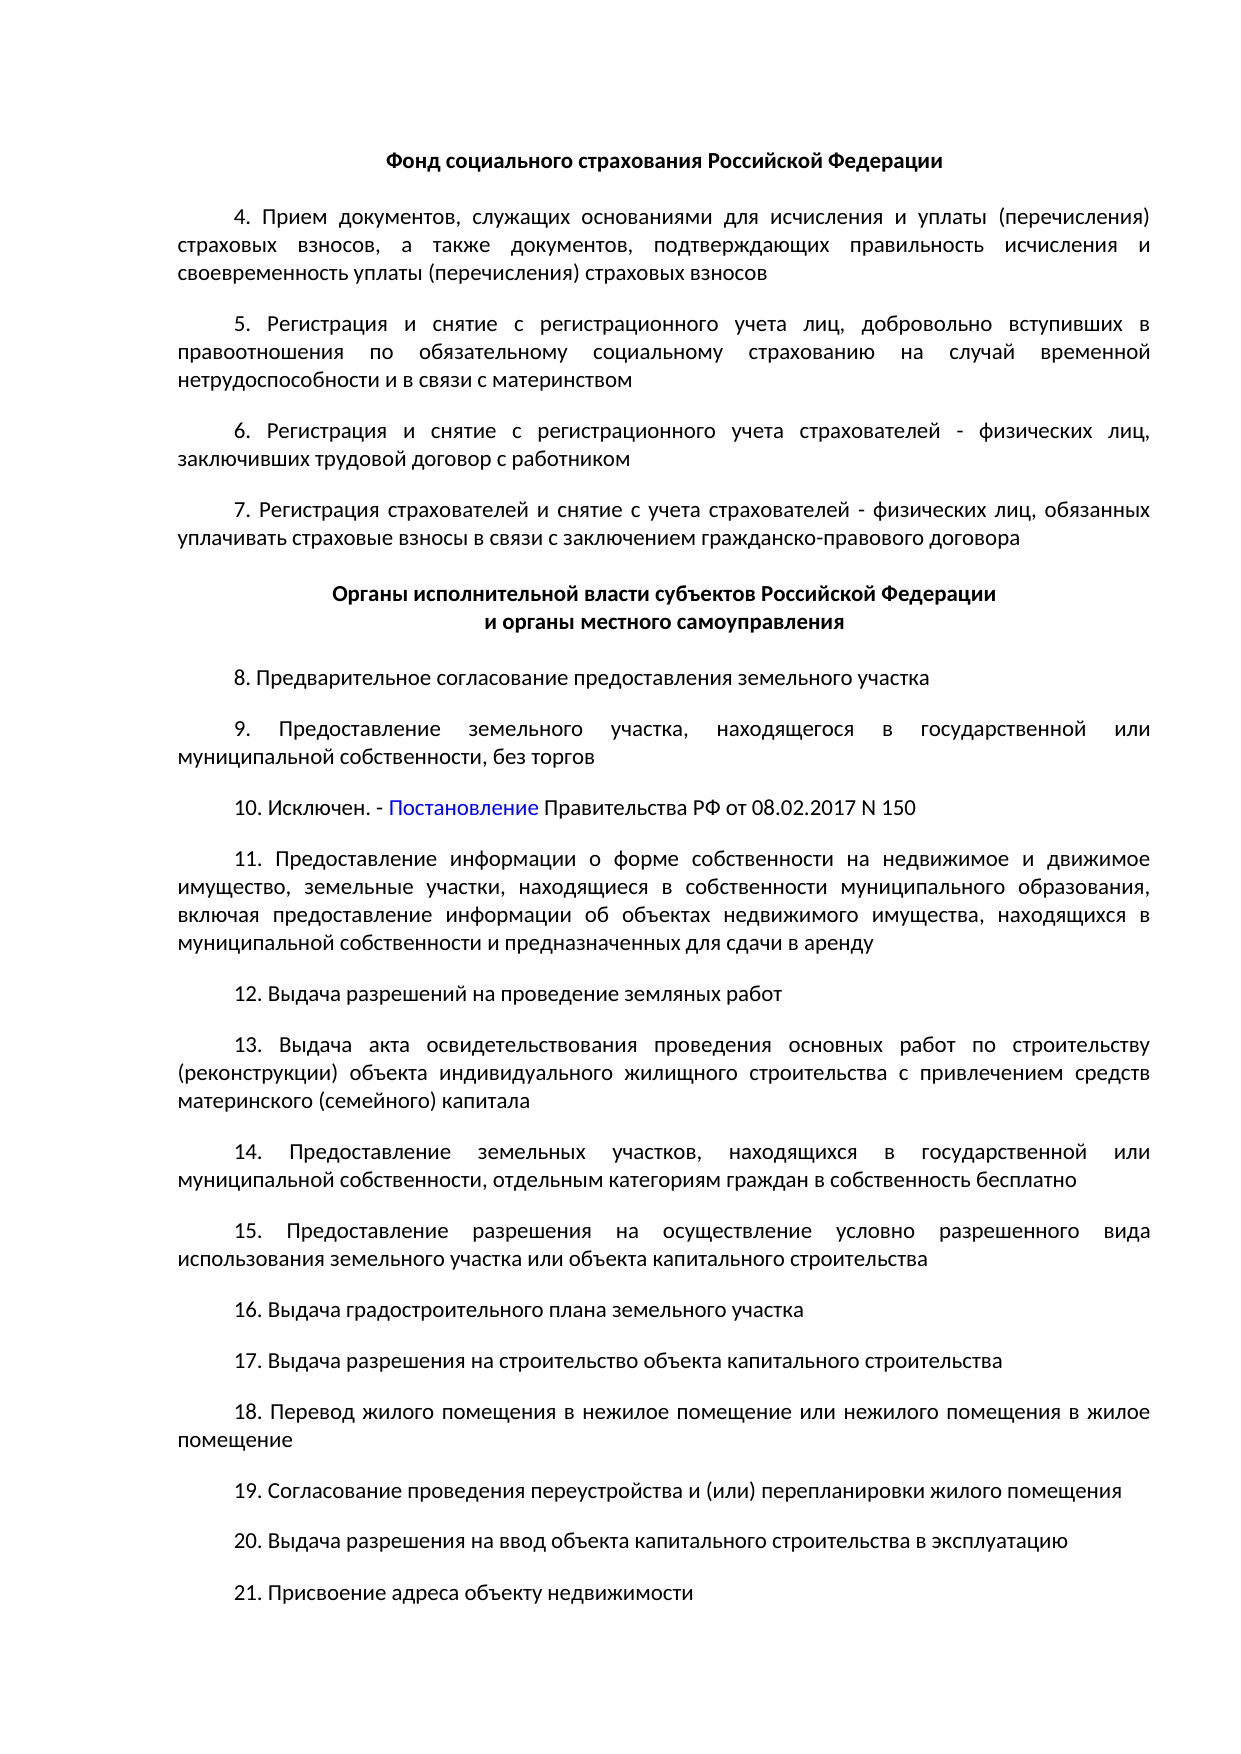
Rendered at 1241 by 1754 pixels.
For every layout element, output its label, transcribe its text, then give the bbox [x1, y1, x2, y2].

title Органы исполнительной власти субъектов Российской Федерации [177, 579, 1152, 607]
title Фонд социального страхования Российской Федерации [177, 146, 1152, 174]
text 14. Предоставление земельных участков, находящихся в государственной или муниципальной собственности, отдельным категориям граждан в собственность бесплатно [177, 1137, 1152, 1193]
text 15. Предоставление разрешения на осуществление условно разрешенного вида использования земельного участка или объекта капитального строительства [177, 1216, 1152, 1272]
text 10. Исключен. - Постановление Правительства РФ от 08.02.2017 N 150 [177, 793, 1152, 821]
text 11. Предоставление информации о форме собственности на недвижимое и движимое имущество, земельные участки, находящиеся в собственности муниципального образования, включая предоставление информации об объектах недвижимого имущества, находящихся в муниципальной собственности и предназначенных для сдачи в аренду [177, 844, 1152, 956]
text 19. Согласование проведения переустройства и (или) перепланировки жилого помещения [177, 1476, 1152, 1504]
text 21. Присвоение адреса объекту недвижимости [177, 1578, 1152, 1606]
text 4. Прием документов, служащих основаниями для исчисления и уплаты (перечисления) страховых взносов, а также документов, подтверждающих правильность исчисления и своевременность уплаты (перечисления) страховых взносов [177, 202, 1152, 286]
text 5. Регистрация и снятие с регистрационного учета лиц, добровольно вступивших в правоотношения по обязательному социальному страхованию на случай временной нетрудоспособности и в связи с материнством [177, 309, 1152, 393]
text 6. Регистрация и снятие с регистрационного учета страхователей - физических лиц, заключивших трудовой договор с работником [177, 416, 1152, 472]
title и органы местного самоуправления [177, 607, 1152, 635]
text 9. Предоставление земельного участка, находящегося в государственной или муниципальной собственности, без торгов [177, 714, 1152, 770]
text 16. Выдача градостроительного плана земельного участка [177, 1295, 1152, 1323]
text 13. Выдача акта освидетельствования проведения основных работ по строительству (реконструкции) объекта индивидуального жилищного строительства с привлечением средств материнского (семейного) капитала [177, 1030, 1152, 1114]
text 18. Перевод жилого помещения в нежилое помещение или нежилого помещения в жилое помещение [177, 1397, 1152, 1453]
text 17. Выдача разрешения на строительство объекта капитального строительства [177, 1346, 1152, 1374]
text 20. Выдача разрешения на ввод объекта капитального строительства в эксплуатацию [177, 1527, 1152, 1555]
text 8. Предварительное согласование предоставления земельного участка [177, 663, 1152, 691]
text 12. Выдача разрешений на проведение земляных работ [177, 979, 1152, 1007]
text 7. Регистрация страхователей и снятие с учета страхователей - физических лиц, обязанных уплачивать страховые взносы в связи с заключением гражданско-правового договора [177, 495, 1152, 551]
